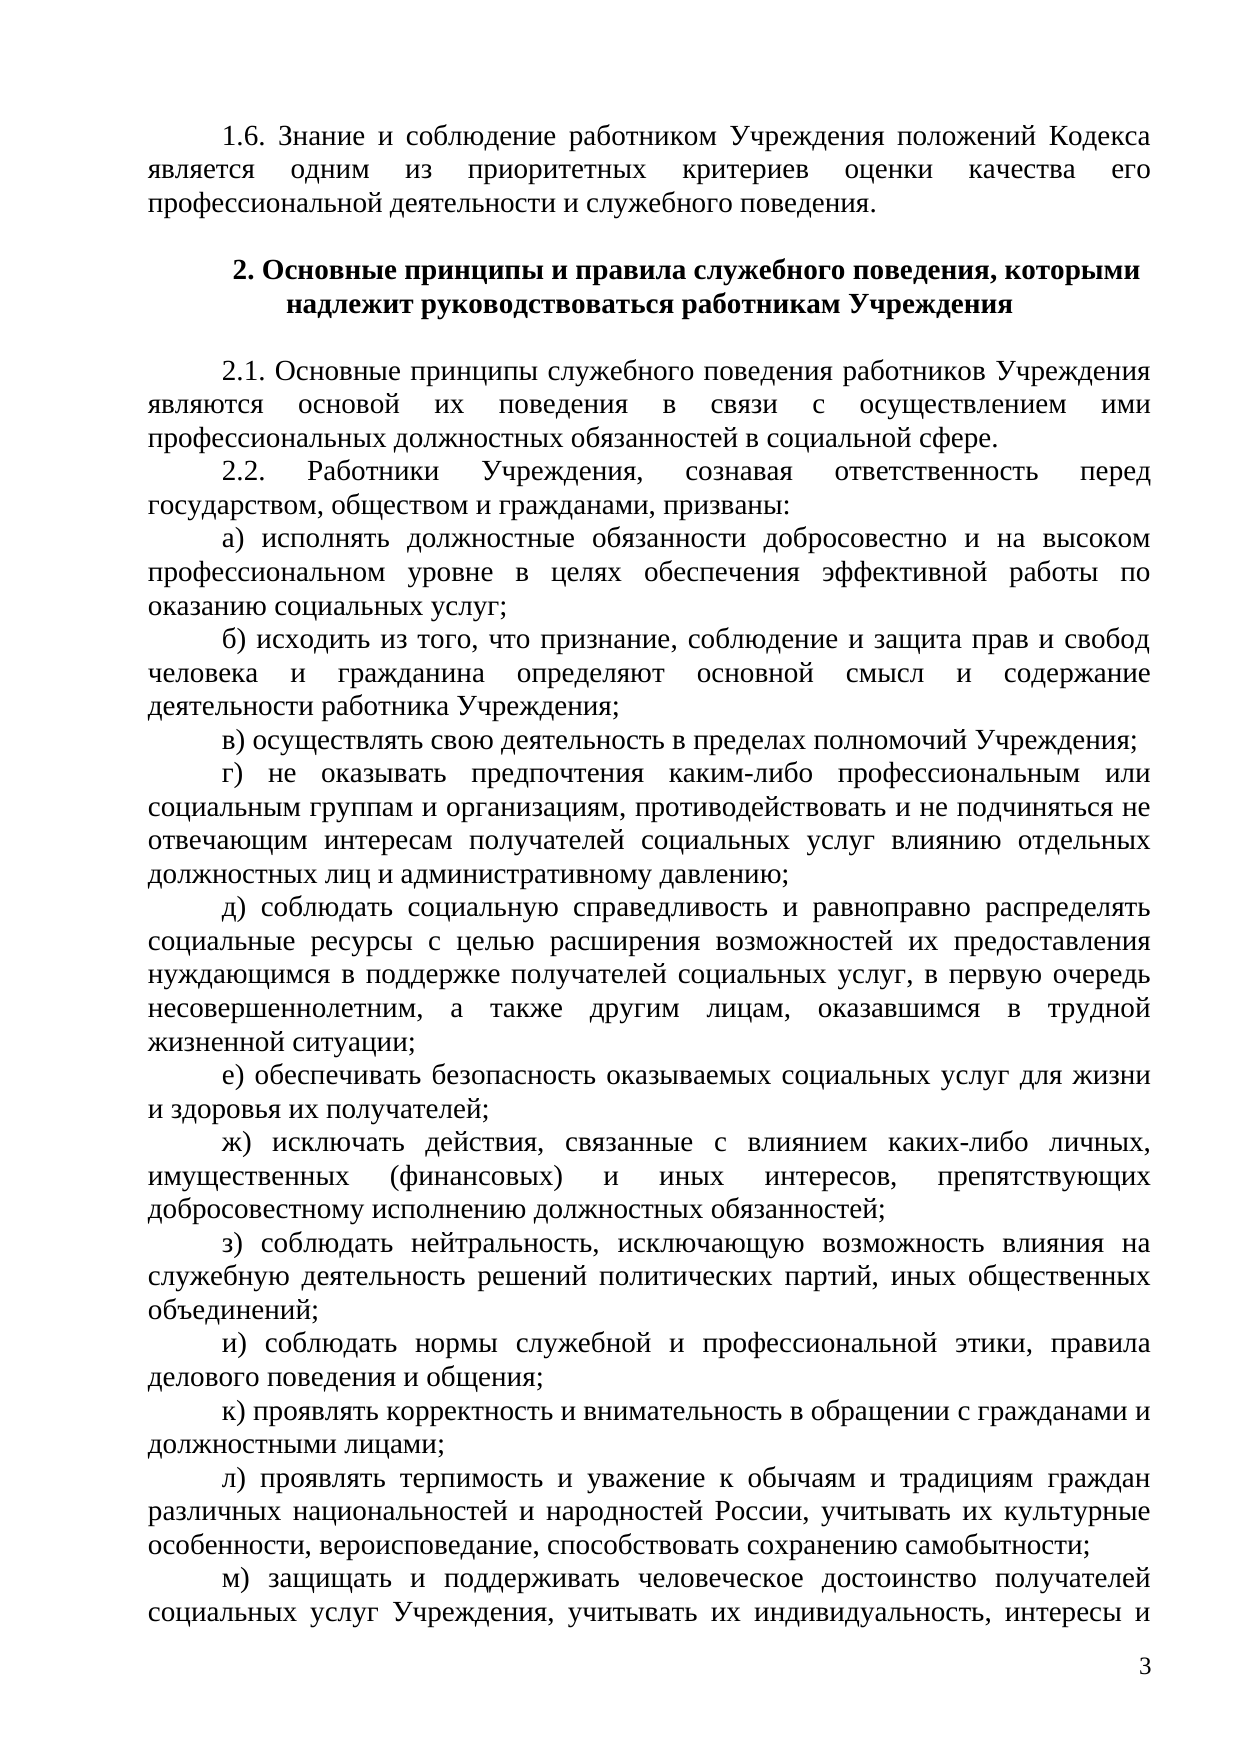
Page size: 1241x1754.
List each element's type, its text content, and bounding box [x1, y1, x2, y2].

text б) исходить из того, что признание, соблюдение и защита прав и свобод человека и гражданина определяют основной смысл и содержание деятельности работника Учреждения; [148, 621, 1152, 722]
text в) осуществлять свою деятельность в пределах полномочий Учреждения; [148, 722, 1152, 755]
text 2.2. Работники Учреждения, сознавая ответственность перед государством, обществом и гражданами, призваны: [148, 453, 1152, 521]
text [148, 1560, 1152, 1627]
text ж) исключать действия, связанные с влиянием каких-либо личных, имущественных (финансовых) и иных интересов, препятствующих добросовестному исполнению должностных обязанностей; [148, 1124, 1152, 1225]
text г) не оказывать предпочтения каким-либо профессиональным или социальным группам и организациям, противодействовать и не подчиняться не отвечающим интересам получателей социальных услуг влиянию отдельных должностных лиц и административному давлению; [148, 755, 1152, 889]
text д) соблюдать социальную справедливость и равноправно распределять социальные ресурсы с целью расширения возможностей их предоставления нуждающимся в поддержке получателей социальных услуг, в первую очередь несовершеннолетним, а также другим лицам, оказавшимся в трудной жизненной ситуации; [148, 889, 1152, 1057]
text и) соблюдать нормы служебной и профессиональной этики, правила делового поведения и общения; [148, 1326, 1152, 1393]
text л) проявлять терпимость и уважение к обычаям и традициям граждан различных национальностей и народностей России, учитывать их культурные особенности, вероисповедание, способствовать сохранению самобытности; [148, 1460, 1152, 1560]
text к) проявлять корректность и внимательность в обращении с гражданами и должностными лицами; [148, 1393, 1152, 1460]
text е) обеспечивать безопасность оказываемых социальных услуг для жизни и здоровья их получателей; [148, 1057, 1152, 1124]
text з) соблюдать нейтральность, исключающую возможность влияния на служебную деятельность решений политических партий, иных общественных объединений; [148, 1225, 1152, 1326]
text 2.1. Основные принципы служебного поведения работников Учреждения являются основой их поведения в связи с осуществлением ими профессиональных должностных обязанностей в социальной сфере. [148, 353, 1152, 453]
text 2. Основные принципы и правила служебного поведения, которыми надлежит руководствоваться работникам Учреждения [148, 252, 1152, 319]
text а) исполнять должностные обязанности добросовестно и на высоком профессиональном уровне в целях обеспечения эффективной работы по оказанию социальных услуг; [148, 521, 1152, 621]
text 1.6. Знание и соблюдение работником Учреждения положений Кодекса является одним из приоритетных критериев оценки качества его профессиональной деятельности и служебного поведения. [148, 118, 1152, 219]
